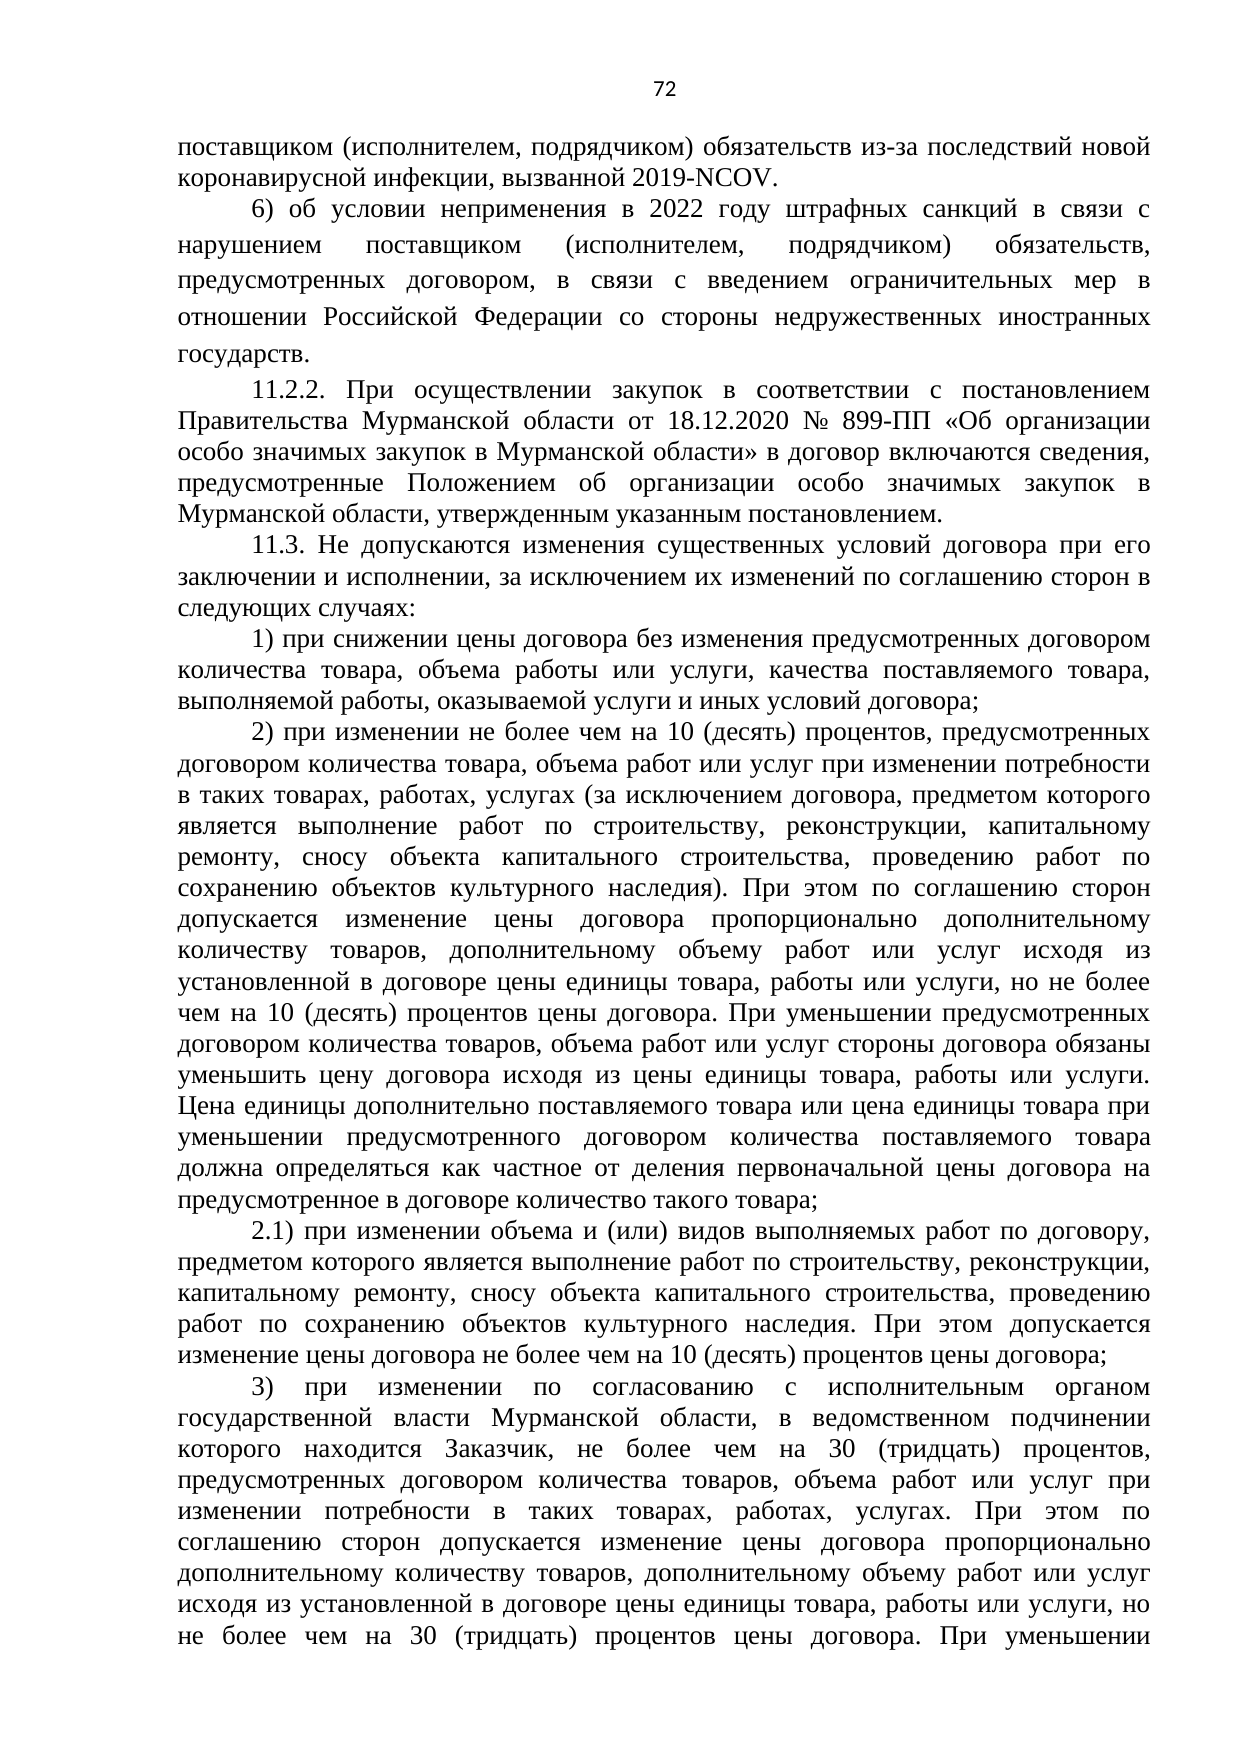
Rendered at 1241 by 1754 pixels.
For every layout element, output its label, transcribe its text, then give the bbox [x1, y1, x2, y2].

text 2) при изменении не более чем на 10 (десять) процентов, предусмотренных договором количества товара, объема работ или услуг при изменении потребности в таких товарах, работах, услугах (за исключением договора, предметом которого является выполнение работ по строительству, реконструкции, капитальному ремонту, сносу объекта капитального строительства, проведению работ по сохранению объектов культурного наследия). При этом по соглашению сторон допускается изменение цены договора пропорционально дополнительному количеству товаров, дополнительному объему работ или услуг исходя из установленной в договоре цены единицы товара, работы или услуги, но не более чем на 10 (десять) процентов цены договора. При уменьшении предусмотренных договором количества товаров, объема работ или услуг стороны договора обязаны уменьшить цену договора исходя из цены единицы товара, работы или услуги. Цена единицы дополнительно поставляемого товара или цена единицы товара при уменьшении предусмотренного договором количества поставляемого товара должна определяться как частное от деления первоначальной цены договора на предусмотренное в договоре количество такого товара; [177, 716, 1152, 1214]
text 2.1) при изменении объема и (или) видов выполняемых работ по договору, предметом которого является выполнение работ по строительству, реконструкции, капитальному ремонту, сносу объекта капитального строительства, проведению работ по сохранению объектов культурного наследия. При этом допускается изменение цены договора не более чем на 10 (десять) процентов цены договора; [177, 1214, 1152, 1369]
text 11.3. Не допускаются изменения существенных условий договора при его заключении и исполнении, за исключением их изменений по соглашению сторон в следующих случаях: [177, 529, 1152, 622]
text 1) при снижении цены договора без изменения предусмотренных договором количества товара, объема работы или услуги, качества поставляемого товара, выполняемой работы, оказываемой услуги и иных условий договора; [177, 622, 1152, 716]
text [177, 1369, 1152, 1650]
text 6) об условии неприменения в 2022 году штрафных санкций в связи с нарушением поставщиком (исполнителем, подрядчиком) обязательств, предусмотренных договором, в связи с введением ограничительных мер в отношении Российской Федерации со стороны недружественных иностранных государств. [177, 192, 1152, 368]
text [177, 130, 1152, 192]
text 11.2.2. При осуществлении закупок в соответствии с постановлением Правительства Мурманской области от 18.12.2020 № 899-ПП «Об организации особо значимых закупок в Мурманской области» в договор включаются сведения, предусмотренные Положением об организации особо значимых закупок в Мурманской области, утвержденным указанным постановлением. [177, 373, 1152, 529]
